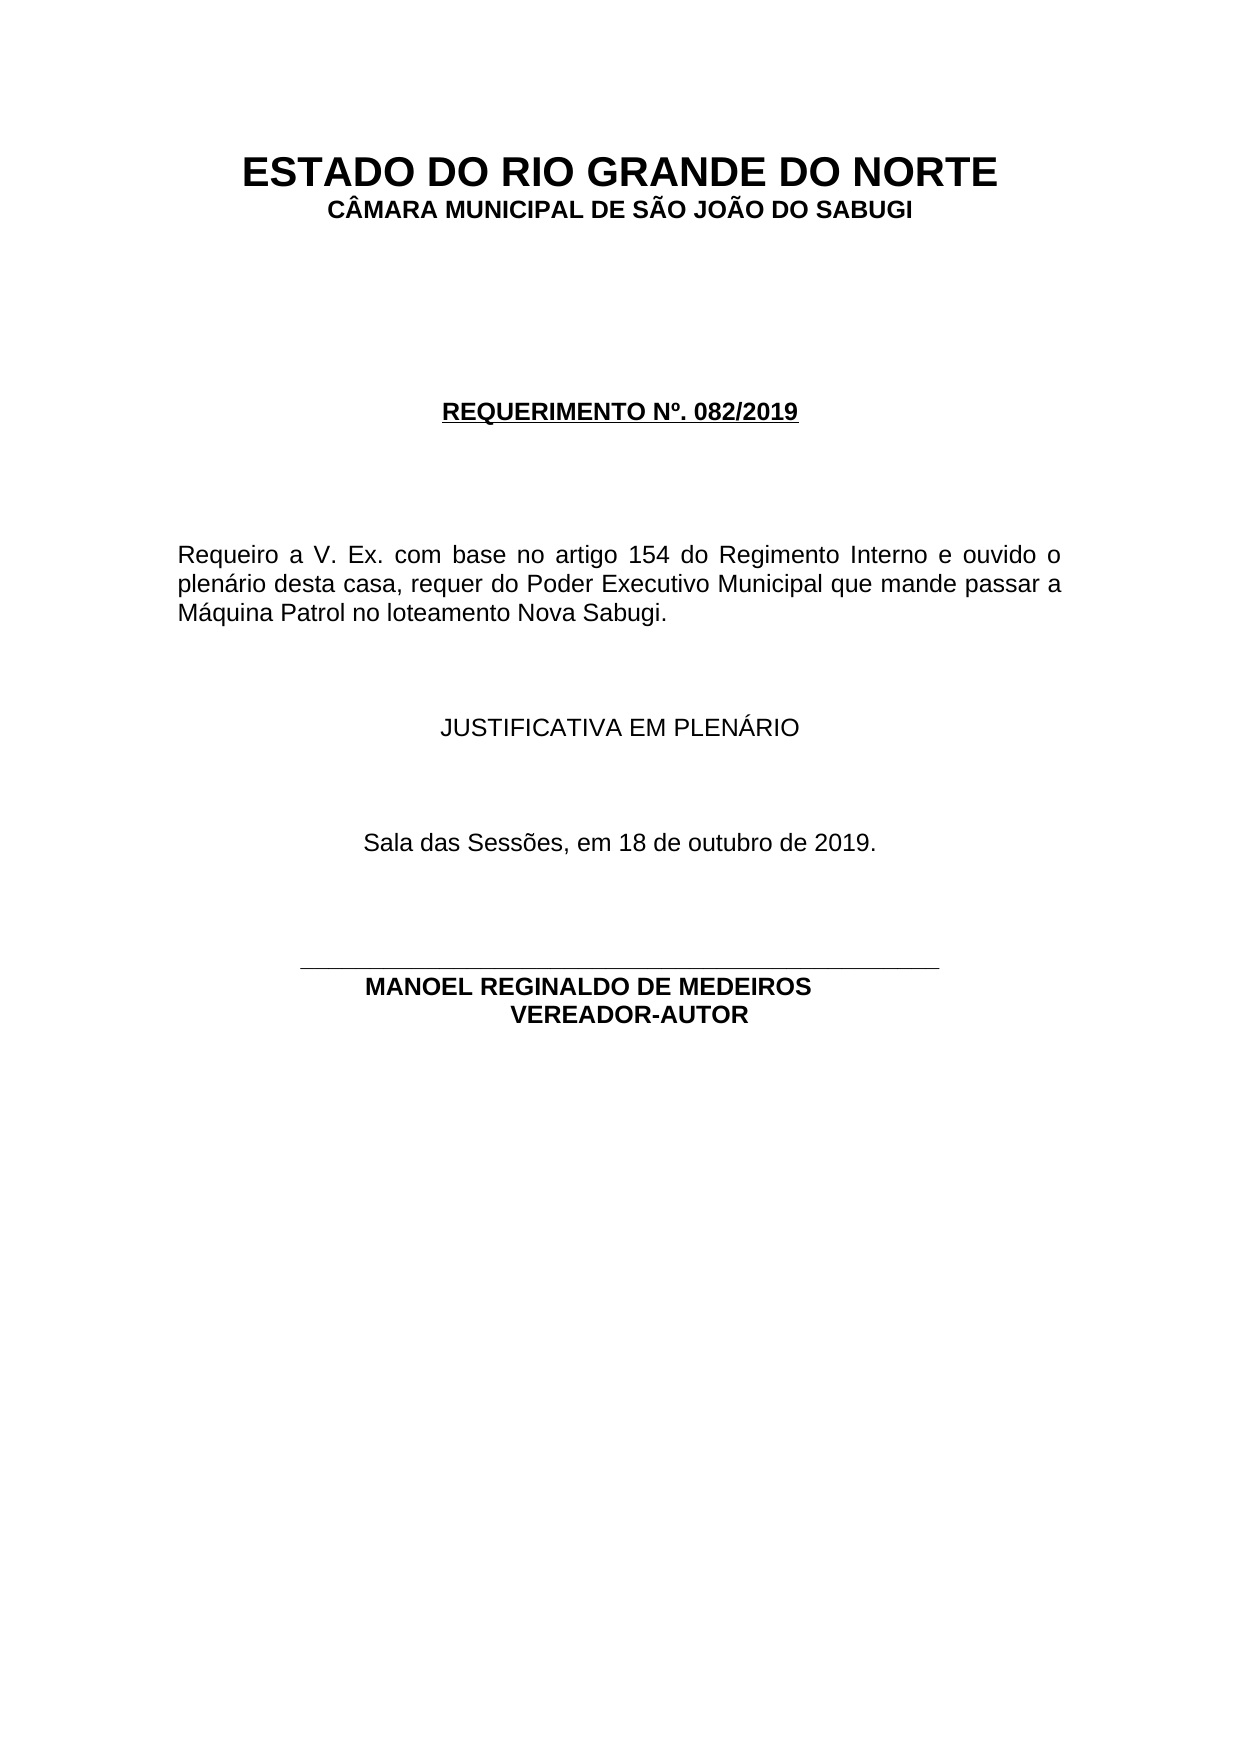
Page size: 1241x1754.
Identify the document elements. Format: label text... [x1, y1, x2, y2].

text REQUERIMENTO Nº. 082/2019 [177, 397, 1063, 426]
text ______________________________________________ [177, 943, 1063, 972]
text JUSTIFICATIVA EM PLENÁRIO [177, 713, 1063, 742]
text CÂMARA MUNICIPAL DE SÃO JOÃO DO SABUGI [177, 196, 1063, 224]
text MANOEL REGINALDO DE MEDEIROS [177, 972, 1063, 1001]
text ESTADO DO RIO GRANDE DO NORTE [177, 148, 1063, 196]
text Requeiro a V. Ex. com base no artigo 154 do Regimento Interno e ouvido o plenário desta casa, requer do Poder Executivo Municipal que mande passar a Máquina Patrol no loteamento Nova Sabugi. [177, 541, 1063, 627]
text Sala das Sessões, em 18 de outubro de 2019. [177, 828, 1063, 857]
text VEREADOR-AUTOR [177, 1001, 1063, 1029]
